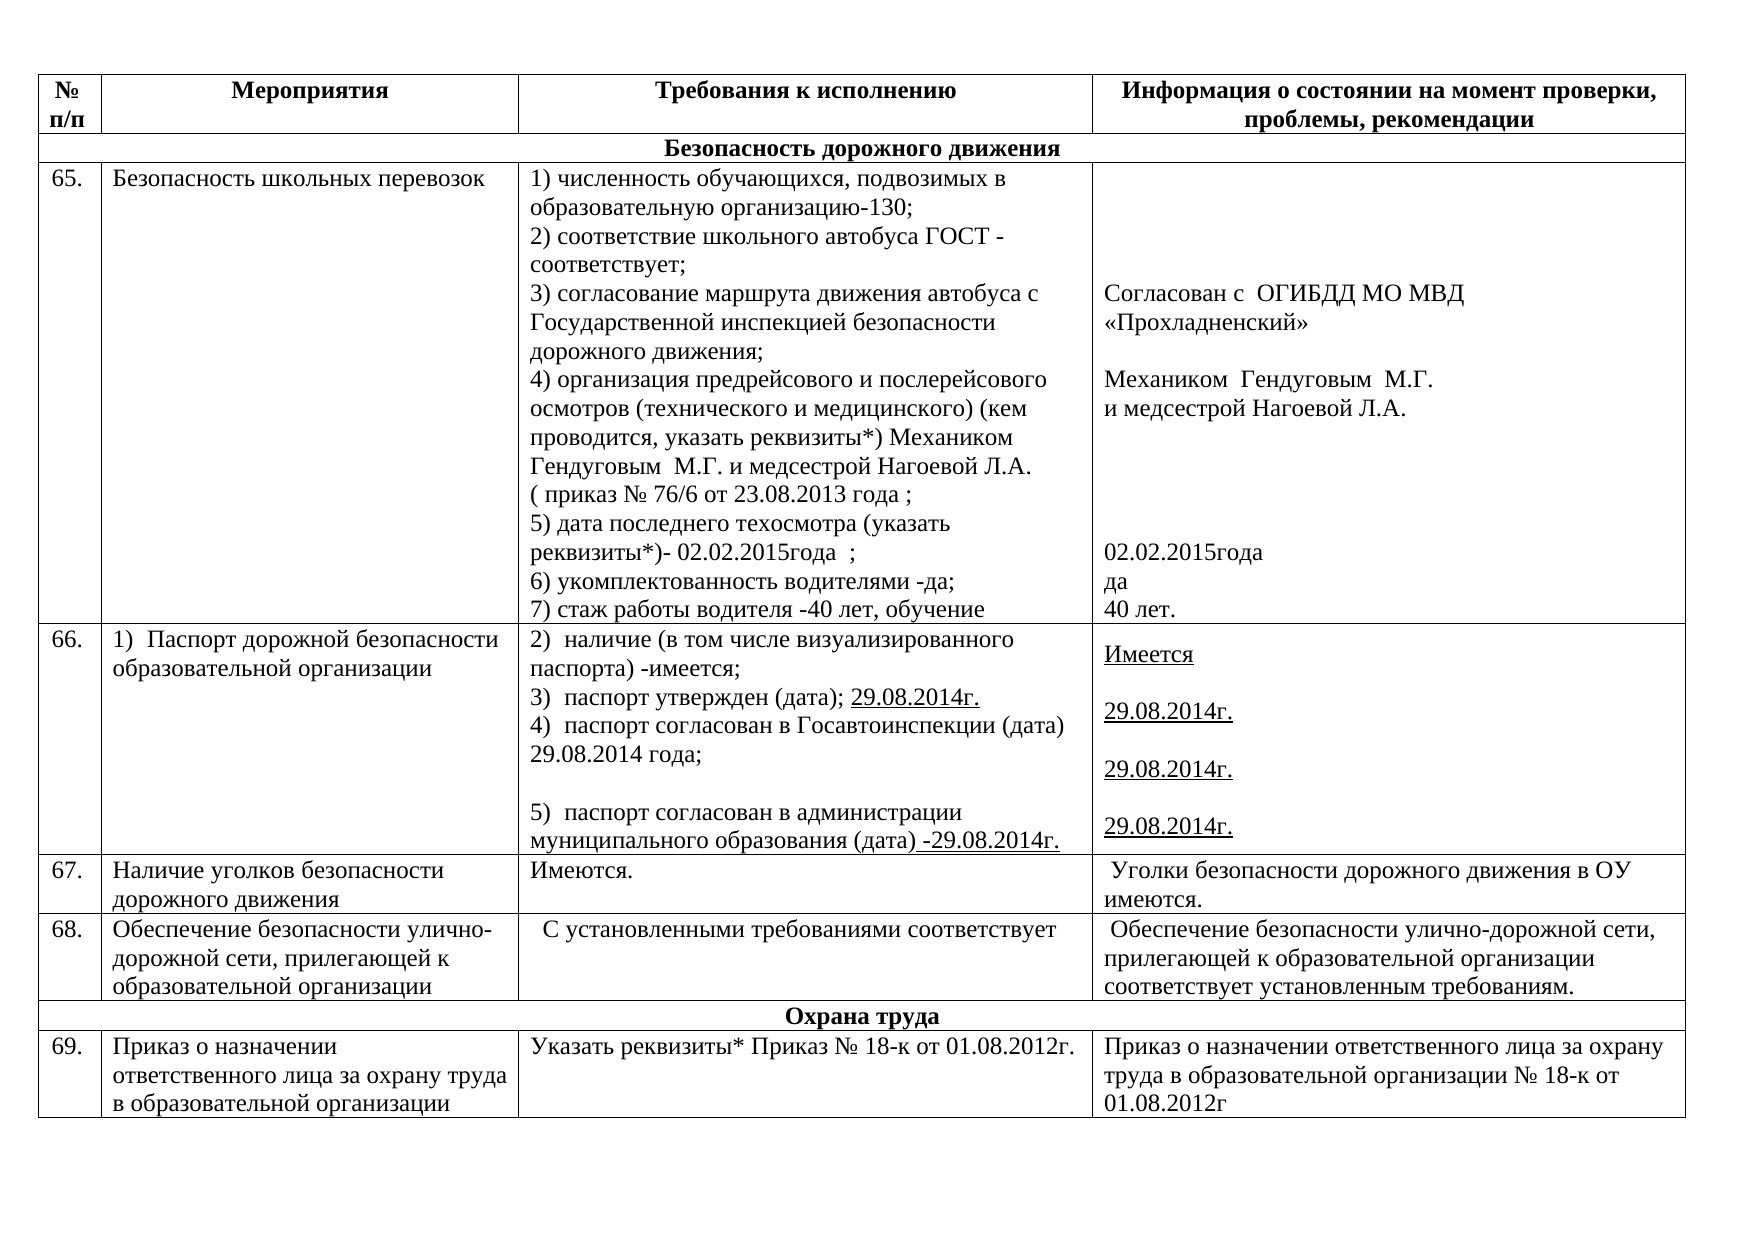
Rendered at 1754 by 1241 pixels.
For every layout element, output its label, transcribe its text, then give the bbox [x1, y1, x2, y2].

table_cell Приказ о назначении ответственного лица за охрану труда в образовательной организации № 18-к от 01.08.2012г [1093, 1031, 1685, 1117]
table_cell [39, 914, 101, 1000]
table_cell Паспорт дорожной безопасности образовательной организации [102, 624, 518, 854]
table_cell [39, 624, 101, 854]
table_cell Имеются. [519, 855, 1092, 913]
table_cell Наличие уголков безопасности дорожного движения [102, 855, 518, 913]
table_header Требования к исполнению [519, 75, 1092, 132]
table_cell 1) численность обучающихся, подвозимых в образовательную организацию-130; 2) соответствие школьного автобуса ГОСТ -соответствует; 3) согласование маршрута движения автобуса с Государственной инспекцией безопасности дорожного движения; 4) организация предрейсового и послерейсового осмотров (технического и медицинского) (кем проводится, указать реквизиты*) Механиком Гендуговым М.Г. и медсестрой Нагоевой Л.А. ( приказ № 76/6 от 23.08.2013 года ; 5) дата последнего техосмотра (указать реквизиты*)- 02.02.2015года ; 6) укомплектованность водителями -да; 7) стаж работы водителя -40 лет, обучение [519, 163, 1092, 623]
table_cell Безопасность школьных перевозок [102, 163, 518, 623]
table_cell Приказ о назначении ответственного лица за охрану труда в образовательной организации [102, 1031, 518, 1117]
table_cell наличие (в том числе визуализированного паспорта) -имеется; паспорт утвержден (дата); 29.08.2014г. паспорт согласован в Госавтоинспекции (дата) 29.08.2014 года; паспорт согласован в администрации муниципального образования (дата) -29.08.2014г. [519, 624, 1092, 854]
table_cell Имеется 29.08.2014г. 29.08.2014г. 29.08.2014г. [1093, 624, 1685, 854]
table_cell Безопасность дорожного движения [39, 134, 1685, 162]
table_cell [39, 163, 101, 623]
table_cell [39, 1031, 101, 1117]
table_header Мероприятия [102, 75, 518, 132]
table_cell Указать реквизиты* Приказ № 18-к от 01.08.2012г. [519, 1031, 1092, 1117]
table_cell С установленными требованиями соответствует [519, 914, 1092, 1000]
table_cell [39, 855, 101, 913]
table_header № п/п [39, 75, 101, 132]
table_cell Охрана труда [39, 1001, 1685, 1030]
table_cell Уголки безопасности дорожного движения в ОУ имеются. [1093, 855, 1685, 913]
table_header Информация о состоянии на момент проверки, проблемы, рекомендации [1093, 75, 1685, 132]
table_cell Обеспечение безопасности улично-дорожной сети, прилегающей к образовательной организации [102, 914, 518, 1000]
table_cell Согласован с ОГИБДД МО МВД «Прохладненский» Механиком Гендуговым М.Г. и медсестрой Нагоевой Л.А. 02.02.2015года да 40 лет. [1093, 163, 1685, 623]
table_cell Обеспечение безопасности улично-дорожной сети, прилегающей к образовательной организации соответствует установленным требованиям. [1093, 914, 1685, 1000]
